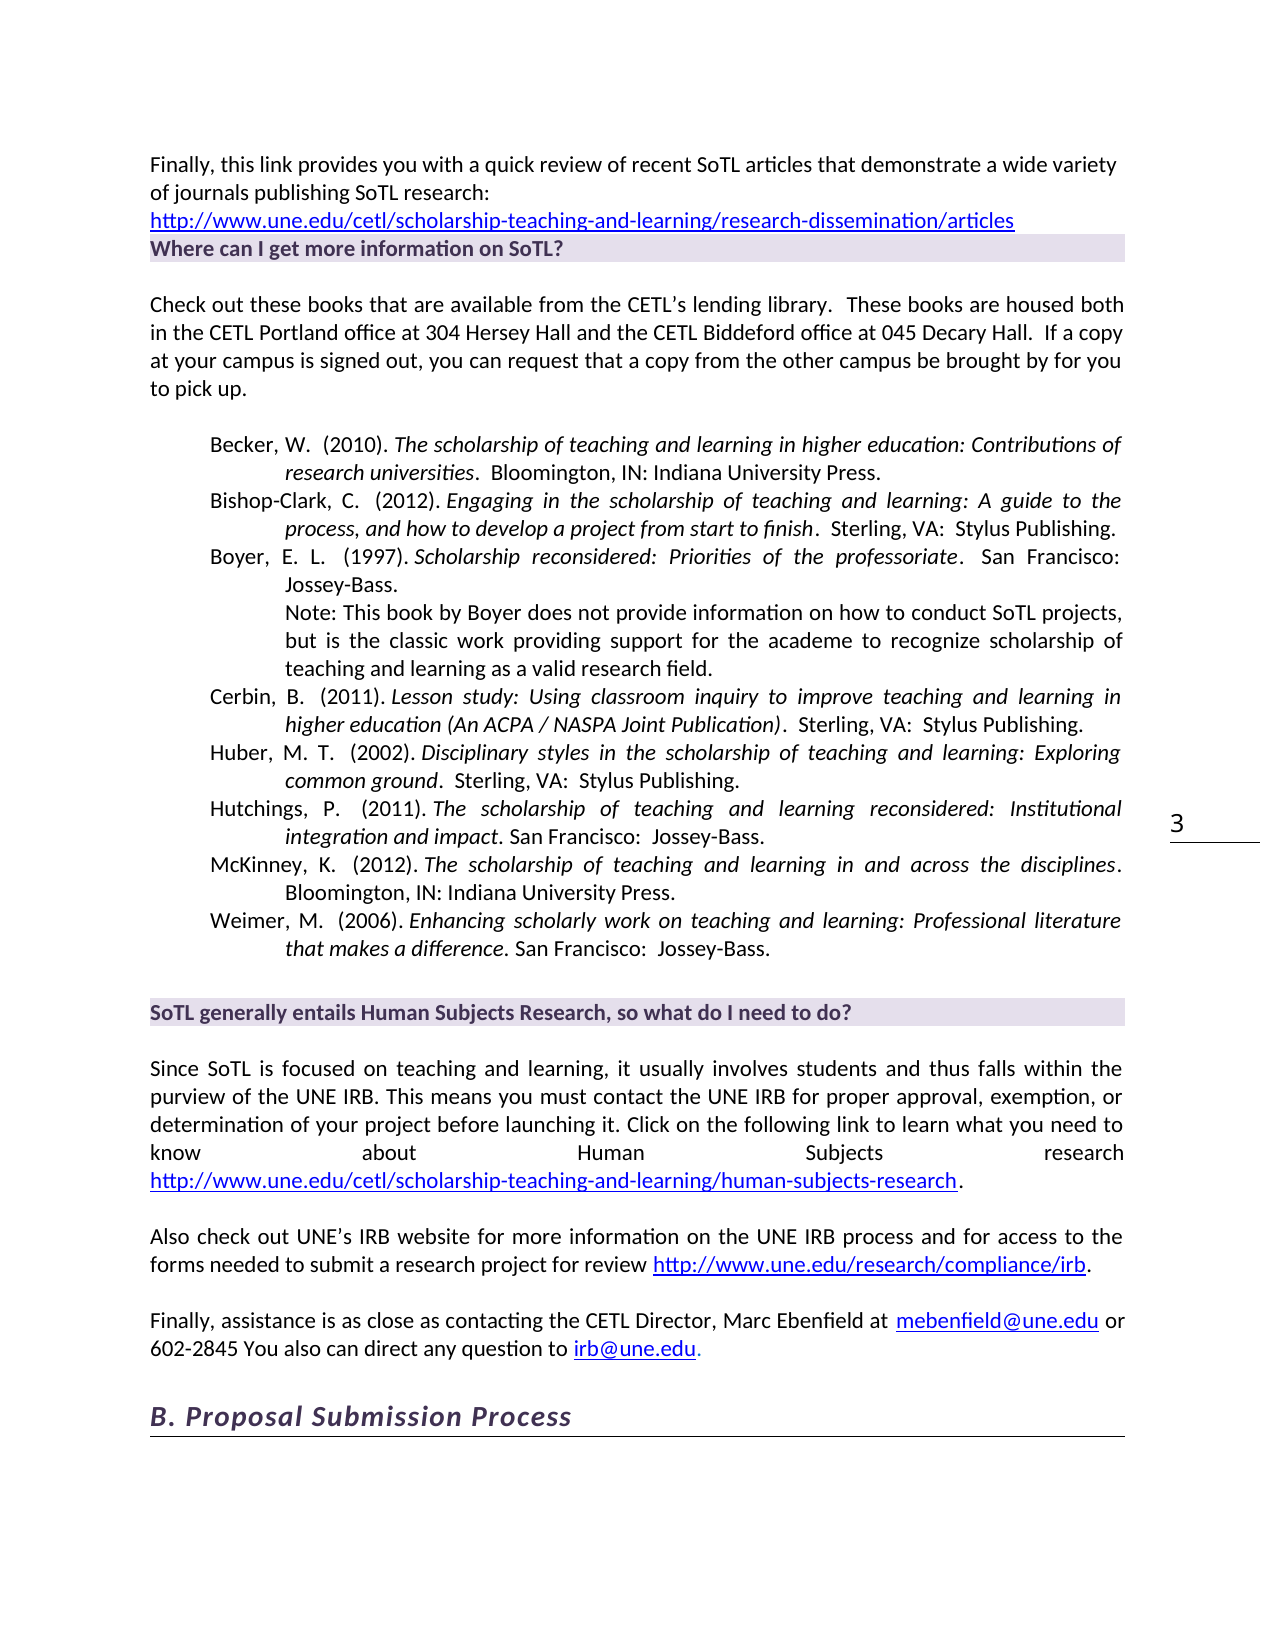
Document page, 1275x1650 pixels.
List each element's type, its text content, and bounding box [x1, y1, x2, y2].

text Hutchings, P. (2011). The scholarship of teaching and learning reconsidered: Institutional integration and impact. San Francisco: Jossey-Bass. [210, 794, 1125, 851]
text Boyer, E. L. (1997). Scholarship reconsidered: Priorities of the professoriate. San Francisco: Jossey-Bass. Note: This book by Boyer does not provide information on how to conduct SoTL projects, but is the classic work providing support for the academe to recognize scholarship of teaching and learning as a valid research field. [210, 542, 1125, 682]
text Finally, this link provides you with a quick review of recent SoTL articles that demonstrate a wide variety of journals publishing SoTL research: http://www.une.edu/cetl/scholarship-teaching-and-learning/research-dissemination/articles [150, 150, 1125, 234]
text Also check out UNE’s IRB website for more information on the UNE IRB process and for access to the forms needed to submit a research project for review http://www.une.edu/research/compliance/irb. [150, 1222, 1125, 1278]
text McKinney, K. (2012). The scholarship of teaching and learning in and across the disciplines. Bloomington, IN: Indiana University Press. [210, 851, 1125, 907]
text Bishop-Clark, C. (2012). Engaging in the scholarship of teaching and learning: A guide to the process, and how to develop a project from start to finish. Sterling, VA: Stylus Publishing. [210, 486, 1125, 542]
text Weimer, M. (2006). Enhancing scholarly work on teaching and learning: Professional literature that makes a difference. San Francisco: Jossey-Bass. [210, 907, 1125, 963]
subtitle B. Proposal Submission Process [150, 1398, 1125, 1436]
text Check out these books that are available from the CETL’s lending library. These books are housed both in the CETL Portland office at 304 Hersey Hall and the CETL Biddeford office at 045 Decary Hall. If a copy at your campus is signed out, you can request that a copy from the other campus be brought by for you to pick up. [150, 290, 1125, 402]
text Becker, W. (2010). The scholarship of teaching and learning in higher education: Contributions of research universities. Bloomington, IN: Indiana University Press. [210, 430, 1125, 486]
text Since SoTL is focused on teaching and learning, it usually involves students and thus falls within the purview of the UNE IRB. This means you must contact the UNE IRB for proper approval, exemption, or determination of your project before launching it. Click on the following link to learn what you need to know about Human Subjects research http://www.une.edu/cetl/scholarship-teaching-and-learning/human-subjects-research. [150, 1054, 1125, 1194]
text Huber, M. T. (2002). Disciplinary styles in the scholarship of teaching and learning: Exploring common ground. Sterling, VA: Stylus Publishing. [210, 738, 1125, 794]
text Cerbin, B. (2011). Lesson study: Using classroom inquiry to improve teaching and learning in higher education (An ACPA / NASPA Joint Publication). Sterling, VA: Stylus Publishing. [210, 682, 1125, 738]
text SoTL generally entails Human Subjects Research, so what do I need to do? [150, 998, 1125, 1026]
text Finally, assistance is as close as contacting the CETL Director, Marc Ebenfield at mebenfield@une.edu or 602-2845 You also can direct any question to irb@une.edu. [150, 1306, 1125, 1362]
text Where can I get more information on SoTL? [150, 234, 1125, 262]
